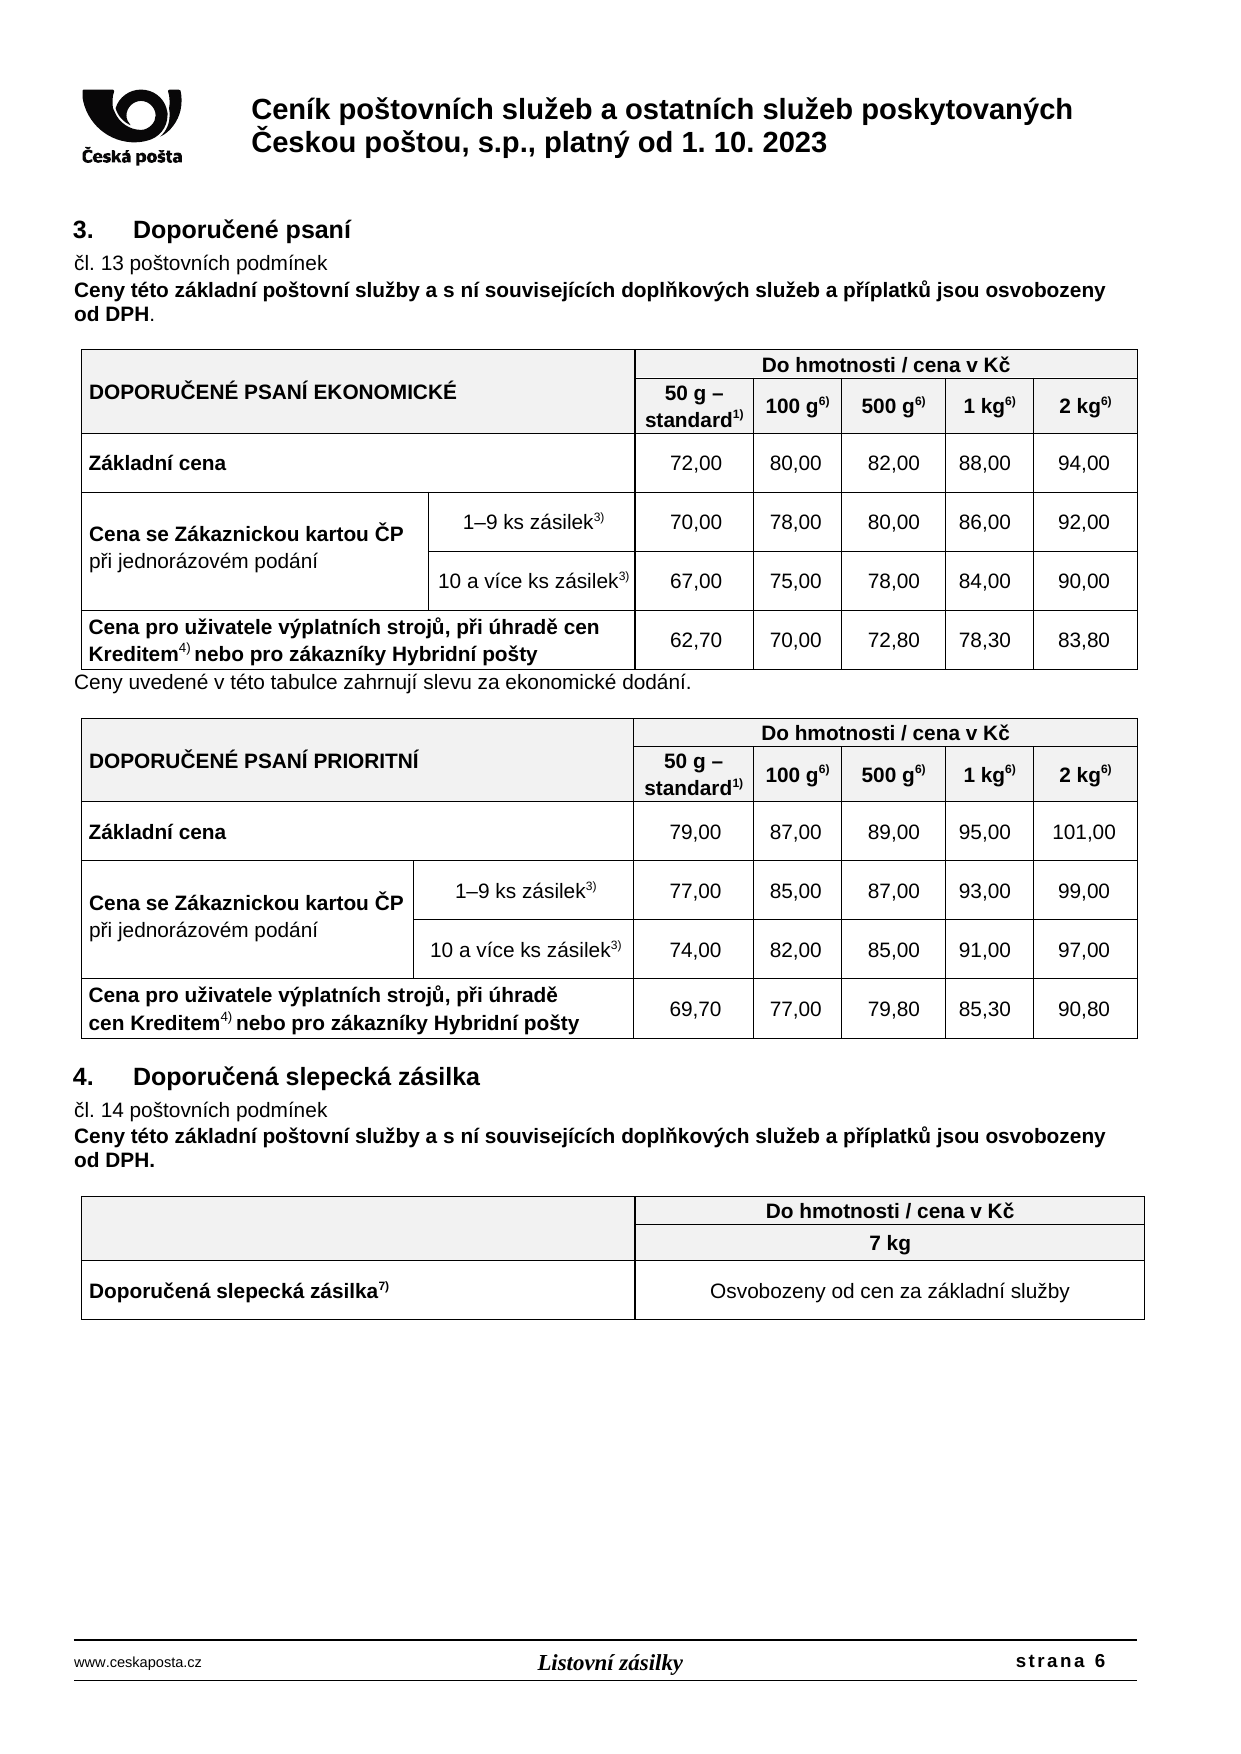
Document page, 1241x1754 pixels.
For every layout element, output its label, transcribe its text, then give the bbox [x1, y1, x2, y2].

table_cell 79,00 [634, 802, 753, 860]
table_cell 62,70 [636, 611, 753, 669]
table_cell 94,00 [1034, 434, 1137, 492]
table_cell 85,30 [946, 979, 1033, 1037]
table_cell 87,00 [754, 802, 841, 860]
table_cell 92,00 [1034, 493, 1137, 551]
table_cell 78,00 [754, 493, 841, 551]
table_cell 10 a více ks zásilek3) [429, 552, 634, 610]
table_cell 50 g – standard1) [634, 747, 753, 801]
table_cell 72,00 [636, 434, 753, 492]
table_cell 100 g6) [754, 379, 841, 433]
table_cell 86,00 [946, 493, 1033, 551]
table_cell 67,00 [636, 552, 753, 610]
table_header Do hmotnosti / cena v Kč [634, 719, 1137, 746]
table_cell 500 g6) [842, 747, 945, 801]
table_cell 2 kg6) [1034, 747, 1137, 801]
table_cell 83,80 [1034, 611, 1137, 669]
table_cell 88,00 [946, 434, 1033, 492]
subtitle Doporučená slepecká zásilka [73, 1063, 1137, 1091]
table_header Do hmotnosti / cena v Kč [636, 350, 1137, 377]
table_cell Základní cena [82, 434, 634, 492]
text čl. 13 poštovních podmínek [74, 244, 1137, 277]
table_cell 82,00 [754, 920, 841, 978]
table_cell Základní cena [82, 802, 633, 860]
table_cell 77,00 [634, 861, 753, 919]
table_cell 79,80 [842, 979, 945, 1037]
table_cell Cena se Zákaznickou kartou ČP při jednorázovém podání [82, 861, 413, 978]
table_cell 85,00 [842, 920, 945, 978]
table_header DOPORUČENÉ PSANÍ EKONOMICKÉ [82, 350, 634, 433]
table_cell 82,00 [842, 434, 945, 492]
table_cell 74,00 [634, 920, 753, 978]
table_cell 1 kg6) [946, 747, 1033, 801]
table_cell 87,00 [842, 861, 945, 919]
table_cell 90,00 [1034, 552, 1137, 610]
table_cell 99,00 [1034, 861, 1137, 919]
table_header [82, 1197, 634, 1260]
table_cell Cena pro uživatele výplatních strojů, při úhradě cen Kreditem4) nebo pro zákazníky Hybridní pošty [82, 979, 633, 1037]
table_header DOPORUČENÉ PSANÍ PRIORITNÍ [82, 719, 633, 801]
table_cell 72,80 [842, 611, 945, 669]
table_cell Osvobozeny od cen za základní služby [636, 1261, 1144, 1319]
table_cell 69,70 [634, 979, 753, 1037]
table_cell 85,00 [754, 861, 841, 919]
table_cell 97,00 [1034, 920, 1137, 978]
table_cell 93,00 [946, 861, 1033, 919]
table_cell 70,00 [754, 611, 841, 669]
table_cell Cena se Zákaznickou kartou ČP při jednorázovém podání [82, 493, 428, 610]
table_cell 89,00 [842, 802, 945, 860]
text Ceny této základní poštovní služby a s ní souvisejících doplňkových služeb a příplatků jsou osvobozeny od DPH. [74, 1124, 1137, 1172]
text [74, 277, 1137, 325]
table_cell 84,00 [946, 552, 1033, 610]
table_cell 77,00 [754, 979, 841, 1037]
table_cell 1–9 ks zásilek3) [429, 493, 634, 551]
table_cell 90,80 [1034, 979, 1137, 1037]
table_cell 1 kg6) [946, 379, 1033, 433]
table_cell 78,00 [842, 552, 945, 610]
table_cell 101,00 [1034, 802, 1137, 860]
text Ceny uvedené v této tabulce zahrnují slevu za ekonomické dodání. [74, 670, 1137, 694]
table_cell 70,00 [636, 493, 753, 551]
table_cell 50 g – standard1) [636, 379, 753, 433]
table_cell 500 g6) [842, 379, 945, 433]
table_cell 100 g6) [754, 747, 841, 801]
table_header Do hmotnosti / cena v Kč [636, 1197, 1144, 1224]
table_cell 75,00 [754, 552, 841, 610]
table_cell 7 kg [636, 1225, 1144, 1260]
table_cell Cena pro uživatele výplatních strojů, při úhradě cen Kreditem4) nebo pro zákazníky Hybridní pošty [82, 611, 634, 669]
table_cell 1–9 ks zásilek3) [414, 861, 633, 919]
table_cell 10 a více ks zásilek3) [414, 920, 633, 978]
subtitle Doporučené psaní [73, 217, 1137, 244]
text čl. 14 poštovních podmínek [74, 1091, 1137, 1124]
table_cell 91,00 [946, 920, 1033, 978]
table_cell 80,00 [842, 493, 945, 551]
table_cell Doporučená slepecká zásilka7) [82, 1261, 634, 1319]
table_cell 78,30 [946, 611, 1033, 669]
table_cell 2 kg6) [1034, 379, 1137, 433]
table_cell 95,00 [946, 802, 1033, 860]
table_cell 80,00 [754, 434, 841, 492]
